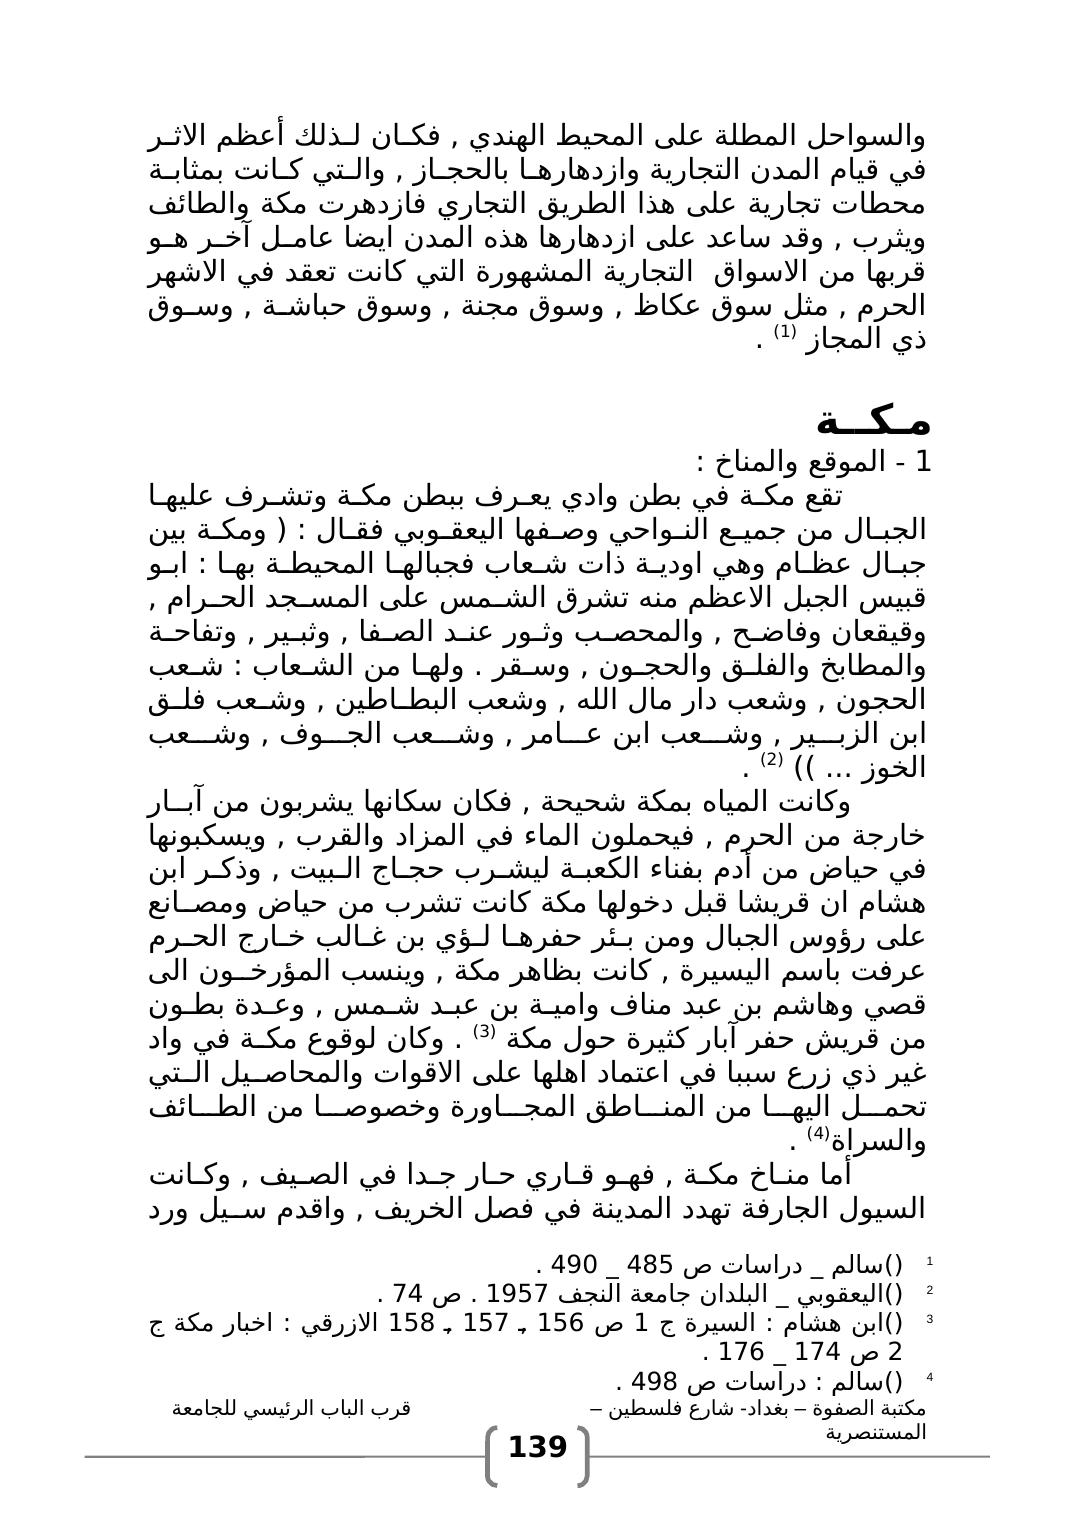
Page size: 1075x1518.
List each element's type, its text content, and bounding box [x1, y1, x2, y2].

text وكانت المياه بمكة شحيحة , فكان سكانها يشربون من آبار خارجة من الحرم , فيحملون الماء في المزاد والقرب , ويسكبونها في حياض من أدم بفناء الكعبة ليشرب حجاج البيت , وذكر ابن هشام ان قريشا قبل دخولها مكة كانت تشرب من حياض ومصانع على رؤوس الجبال ومن بئر حفرها لؤي بن غالب خارج الحرم عرفت باسم اليسيرة , كانت بظاهر مكة , وينسب المؤرخون الى قصي وهاشم بن عبد مناف وامية بن عبد شمس , وعدة بطون من قريش حفر آبار كثيرة حول مكة () . وكان لوقوع مكة في واد غير ذي زرع سببا في اعتماد اهلها على الاقوات والمحاصيل التي تحمل اليها من المناطق المجاورة وخصوصا من الطائف والسراة() . [148, 784, 927, 1157]
text تقع مكة في بطن وادي يعرف ببطن مكة وتشرف عليها الجبال من جميع النواحي وصفها اليعقوبي فقال : ( ومكة بين جبال عظام وهي اودية ذات شعاب فجبالها المحيطة بها : ابو قبيس الجبل الاعظم منه تشرق الشمس على المسجد الحرام , وقيقعان وفاضح , والمحصب وثور عند الصفا , وثبير , وتفاحة والمطابخ والفلق والحجون , وسقر . ولها من الشعاب : شعب الحجون , وشعب دار مال الله , وشعب البطاطين , وشعب فلق ابن الزبير , وشعب ابن عامر , وشعب الجوف , وشعب الخوز ... )) () . [148, 478, 927, 784]
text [148, 118, 927, 356]
text مـكــة [148, 396, 933, 444]
text 1 - الموقع والمناخ : [148, 444, 933, 478]
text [148, 1157, 927, 1225]
